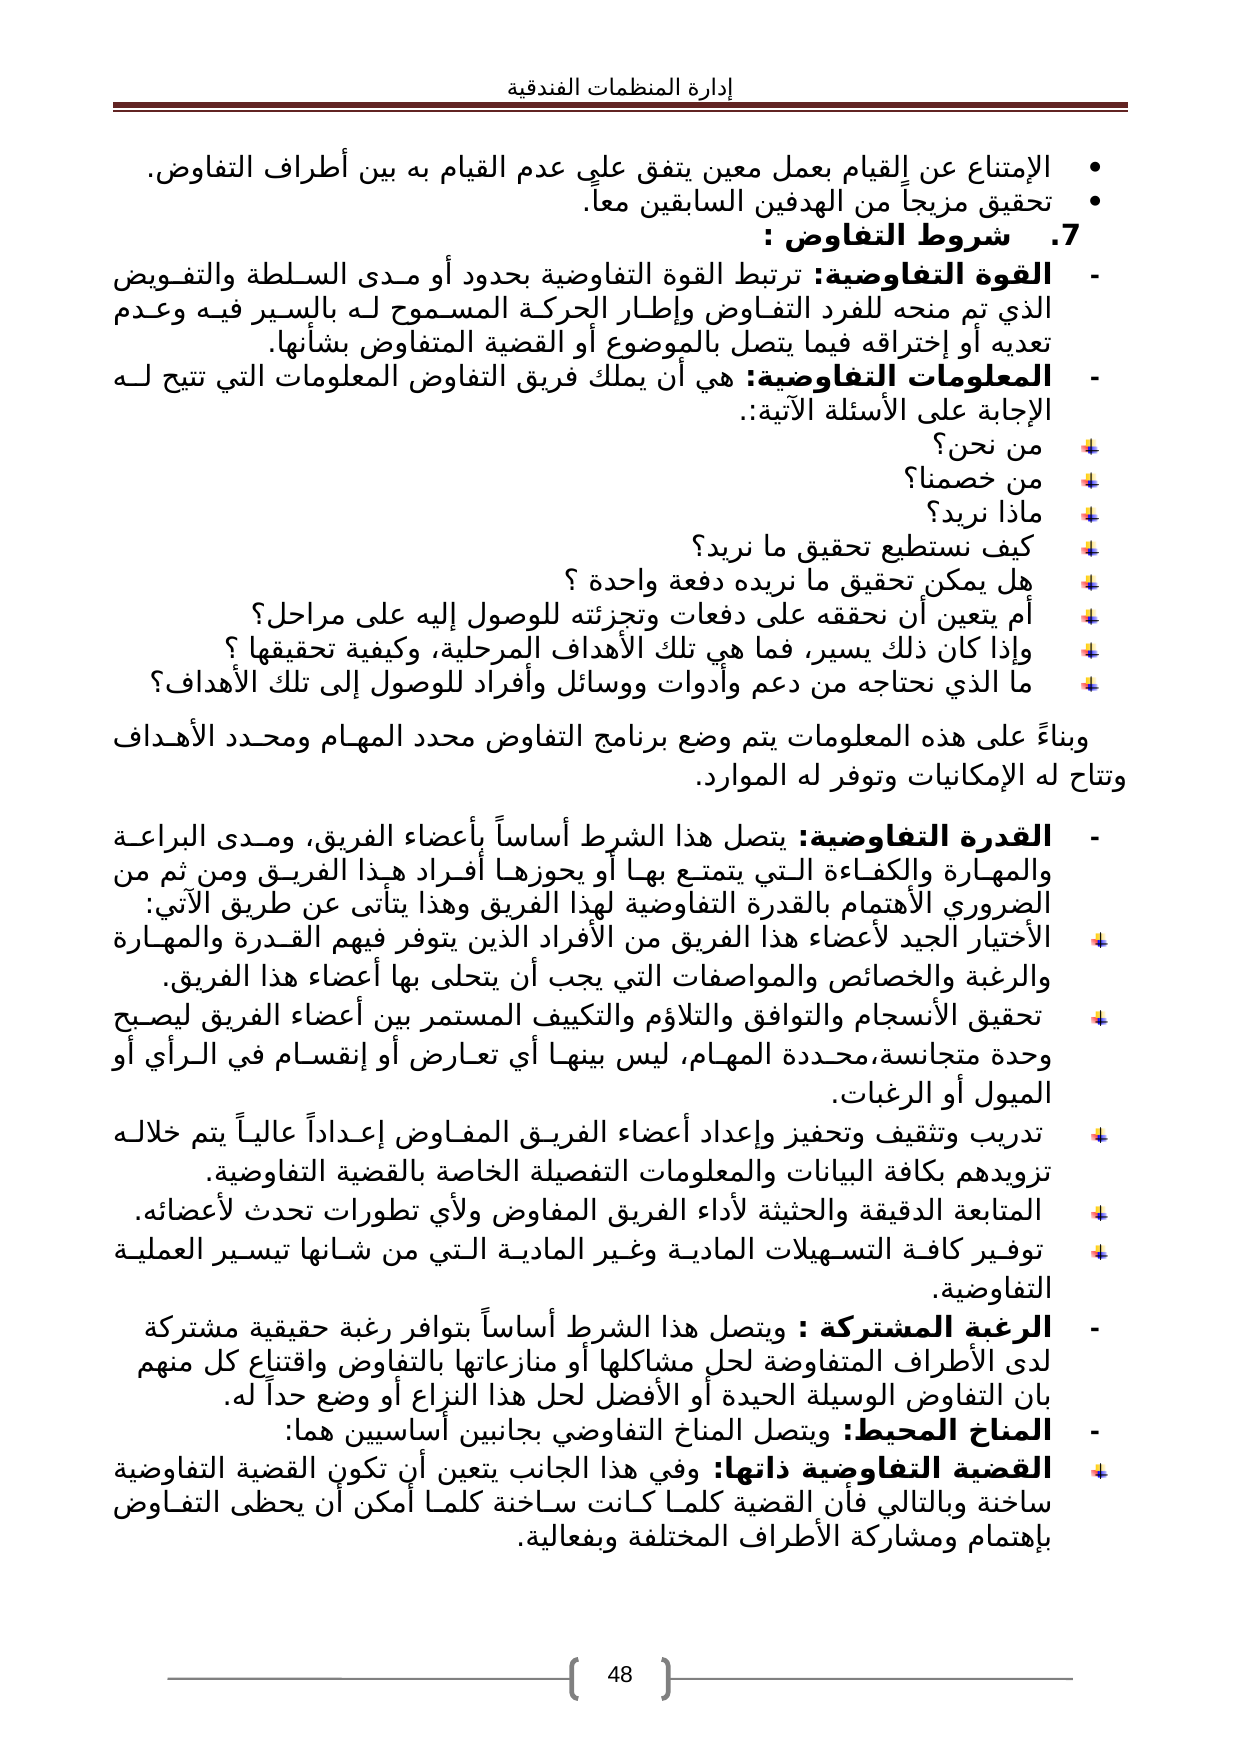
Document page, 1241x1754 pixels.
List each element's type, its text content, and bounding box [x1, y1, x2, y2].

picture [1081, 539, 1099, 557]
list من خصمنا؟ [112, 461, 1081, 495]
picture [1081, 471, 1099, 489]
picture [1081, 505, 1099, 523]
picture [1091, 1204, 1108, 1221]
picture [1091, 1009, 1108, 1026]
list تدريب وتثقيف وتحفيز وإعداد أعضاء الفريق المفاوض إعداداً عالياً يتم خلاله تزويدهم بكافة البيانات والمعلومات التفصيلة الخاصة بالقضية التفاوضية. [112, 1116, 1090, 1188]
list تحقيق مزيجاً من الهدفين السابقين معاً. [112, 184, 1090, 218]
list هل يمكن تحقيق ما نريده دفعة واحدة ؟ [112, 563, 1081, 597]
list الإمتناع عن القيام بعمل معين يتفق على عدم القيام به بين أطراف التفاوض. [112, 150, 1090, 184]
list القوة التفاوضية: ترتبط القوة التفاوضية بحدود أو مدى السلطة والتفويض الذي تم منحه للفرد التفاوض وإطار الحركة المسموح له بالسير فيه وعدم تعديه أو إختراقه فيما يتصل بالموضوع أو القضية المتفاوض بشأنها. [112, 257, 1090, 359]
list من نحن؟ [112, 427, 1081, 461]
picture [1091, 1462, 1108, 1479]
list المعلومات التفاوضية: هي أن يملك فريق التفاوض المعلومات التي تتيح له الإجابة على الأسئلة الآتية:. [112, 359, 1090, 427]
list المناخ المحيط: ويتصل المناخ التفاوضي بجانبين أساسيين هما: [112, 1412, 1090, 1447]
list ما الذي نحتاجه من دعم وأدوات ووسائل وأفراد للوصول إلى تلك الأهداف؟ [112, 665, 1081, 699]
list القضية التفاوضية ذاتها: وفي هذا الجانب يتعين أن تكون القضية التفاوضية ساخنة وبالتالي فأن القضية كلما كانت ساخنة كلما أمكن أن يحظى التفاوض بإهتمام ومشاركة الأطراف المختلفة وبفعالية. [112, 1452, 1090, 1554]
list ماذا نريد؟ [112, 495, 1081, 529]
picture [1081, 437, 1099, 455]
picture [1081, 641, 1099, 659]
picture [1091, 1126, 1108, 1143]
picture [1081, 675, 1099, 692]
picture [1091, 931, 1108, 948]
list القدرة التفاوضية: يتصل هذا الشرط أساساً بأعضاء الفريق، ومدى البراعة والمهارة والكفاءة التي يتمتع بها أو يحوزها أفراد هذا الفريق ومن ثم من الضروري الأهتمام بالقدرة التفاوضية لهذا الفريق وهذا يتأتى عن طريق الآتي: [112, 818, 1090, 921]
list شروط التفاوض : [112, 218, 1049, 252]
text وبناءً على هذه المعلومات يتم وضع برنامج التفاوض محدد المهام ومحدد الأهداف وتتاح له الإمكانيات وتوفر له الموارد. [112, 720, 1128, 793]
picture [1091, 1243, 1108, 1260]
list الرغبة المشتركة : ويتصل هذا الشرط أساساً بتوافر رغبة حقيقية مشتركة لدى الأطراف المتفاوضة لحل مشاكلها أو منازعاتها بالتفاوض واقتناع كل منهم بان التفاوض الوسيلة الحيدة أو الأفضل لحل هذا النزاع أو وضع حداً له. [112, 1310, 1090, 1412]
picture [1081, 573, 1099, 591]
list الأختيار الجيد لأعضاء هذا الفريق من الأفراد الذين يتوفر فيهم القدرة والمهارة والرغبة والخصائص والمواصفات التي يجب أن يتحلى بها أعضاء هذا الفريق. [112, 921, 1090, 994]
list توفير كافة التسهيلات المادية وغير المادية التي من شانها تيسير العملية التفاوضية. [112, 1232, 1090, 1305]
list وإذا كان ذلك يسير، فما هي تلك الأهداف المرحلية، وكيفية تحقيقها ؟ [112, 631, 1081, 665]
list المتابعة الدقيقة والحثيثة لأداء الفريق المفاوض ولأي تطورات تحدث لأعضائه. [112, 1193, 1090, 1227]
list كيف نستطيع تحقيق ما نريد؟ [112, 529, 1081, 563]
list تحقيق الأنسجام والتوافق والتلاؤم والتكييف المستمر بين أعضاء الفريق ليصبح وحدة متجانسة،محددة المهام، ليس بينها أي تعارض أو إنقسام في الرأي أو الميول أو الرغبات. [112, 999, 1090, 1111]
picture [1081, 607, 1099, 625]
list أم يتعين أن نحققه على دفعات وتجزئته للوصول إليه على مراحل؟ [112, 597, 1081, 631]
